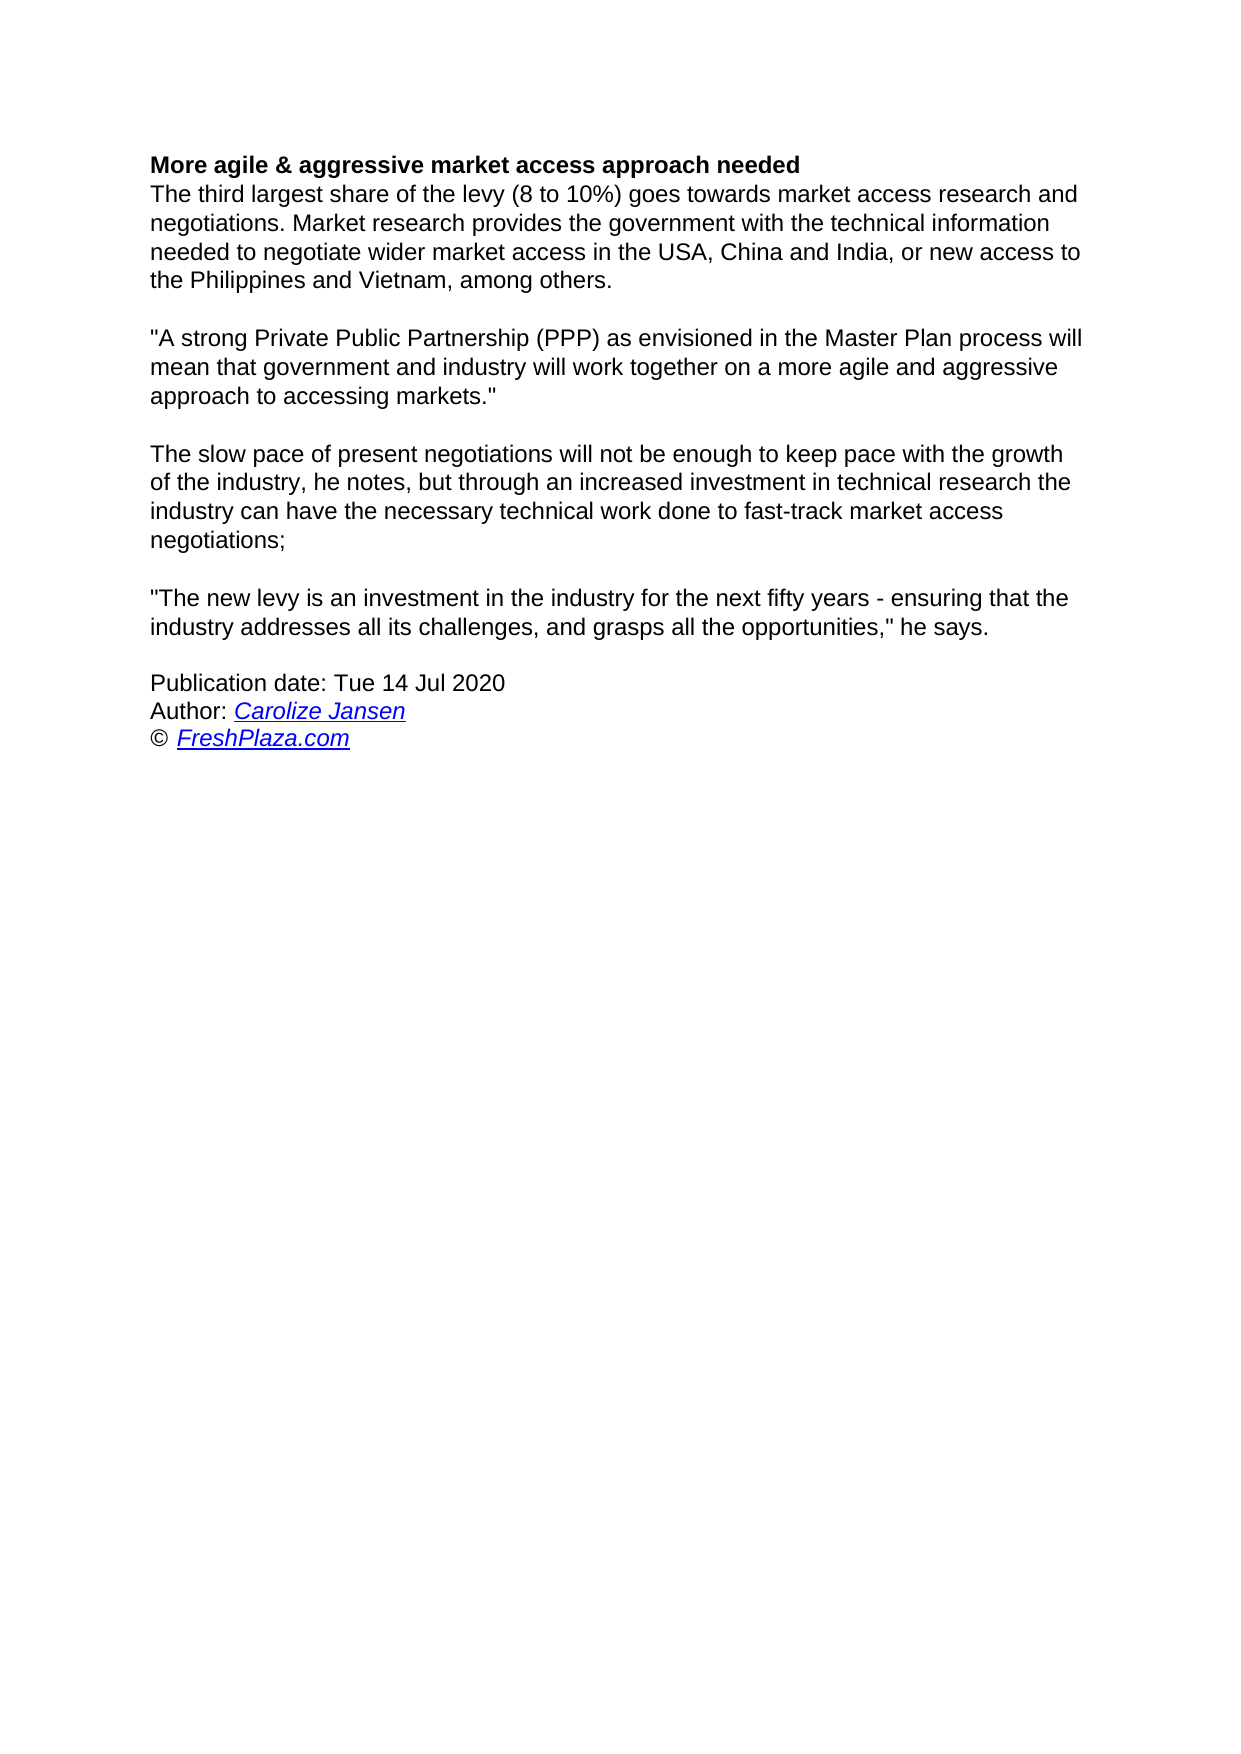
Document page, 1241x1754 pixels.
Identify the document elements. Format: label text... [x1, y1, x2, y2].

text The slow pace of present negotiations will not be enough to keep pace with the growth of the industry, he notes, but through an increased investment in technical research the industry can have the necessary technical work done to fast-track market access negotiations; [150, 438, 1090, 553]
text "A strong Private Public Partnership (PPP) as envisioned in the Master Plan process will mean that government and industry will work together on a more agile and aggressive approach to accessing markets." [150, 323, 1090, 409]
text Publication date: Tue 14 Jul 2020 Author: Carolize Jansen © FreshPlaza.com [150, 669, 1090, 752]
text More agile & aggressive market access approach needed The third largest share of the levy (8 to 10%) goes towards market access research and negotiations. Market research provides the government with the technical information needed to negotiate wider market access in the USA, China and India, or new access to the Philippines and Vietnam, among others. [150, 150, 1090, 294]
text "The new levy is an investment in the industry for the next fifty years - ensuring that the industry addresses all its challenges, and grasps all the opportunities," he says. [150, 582, 1090, 640]
